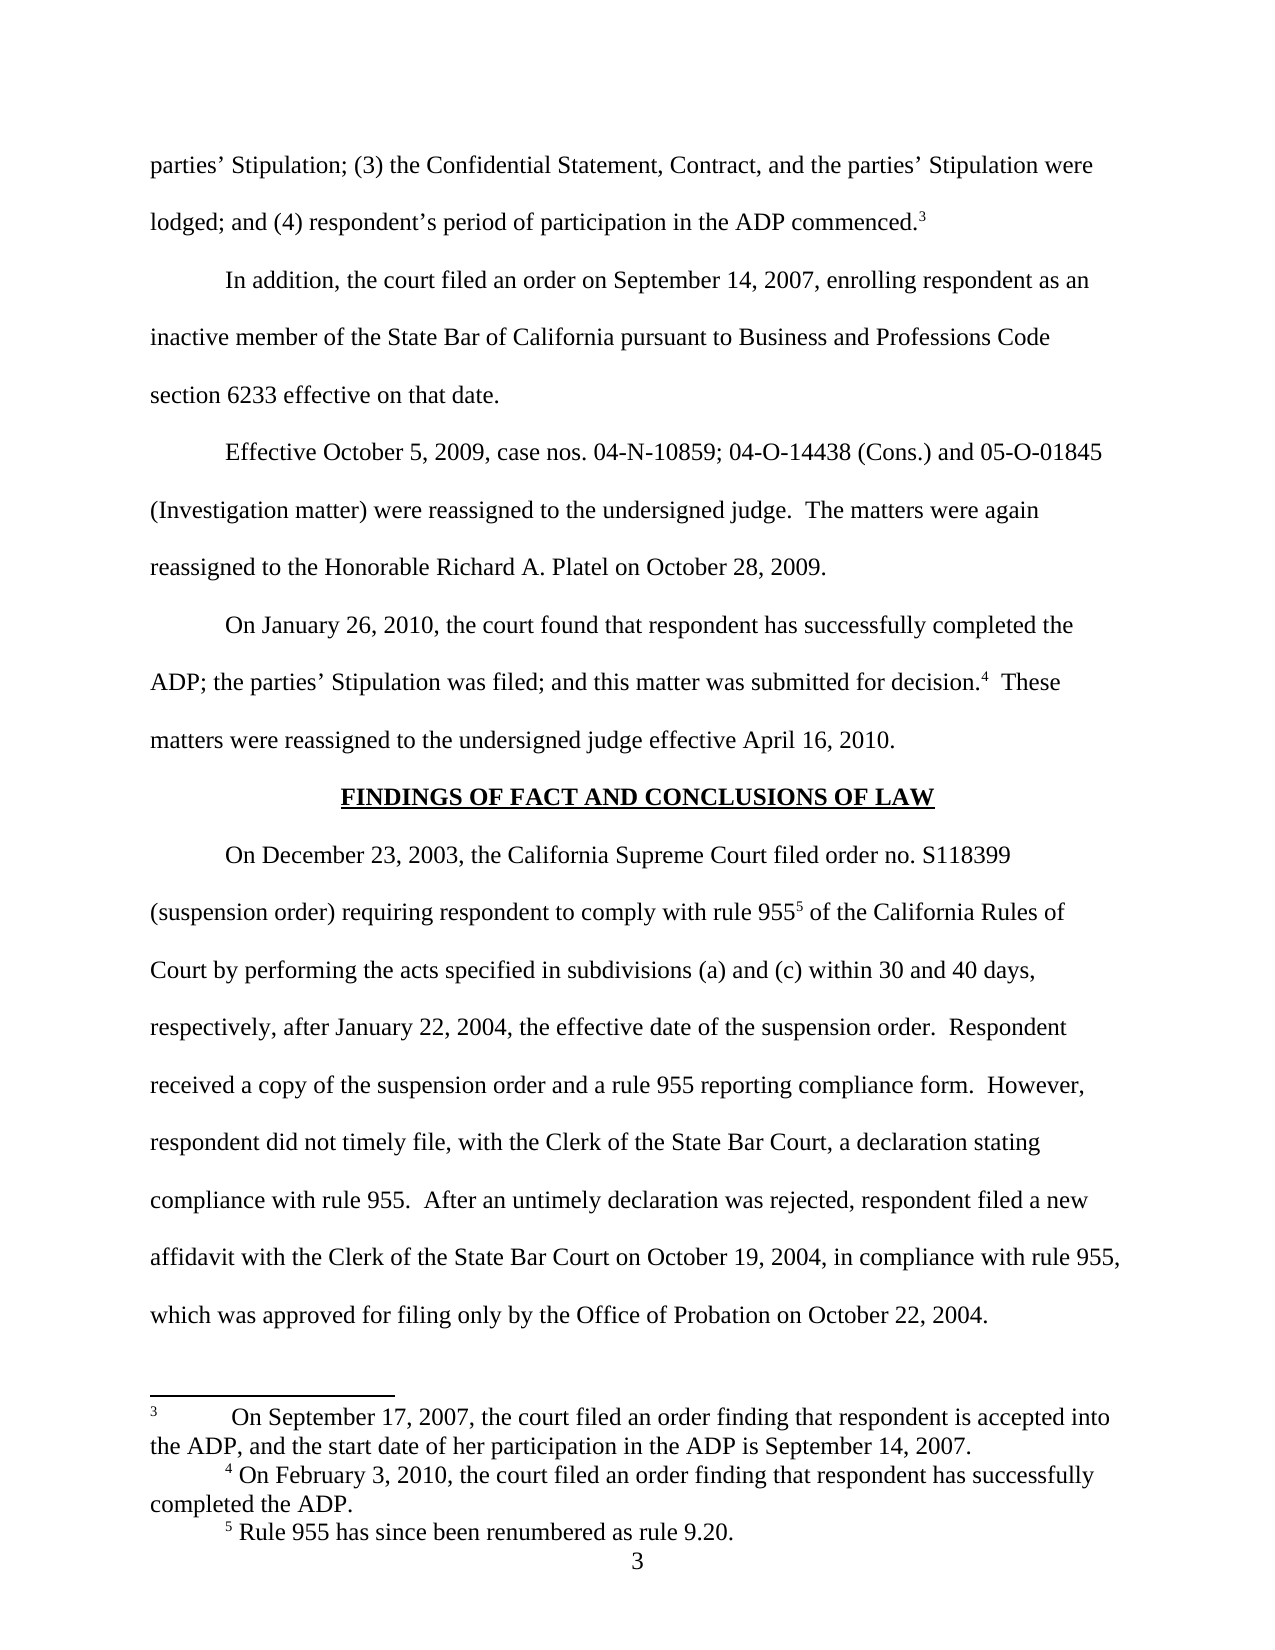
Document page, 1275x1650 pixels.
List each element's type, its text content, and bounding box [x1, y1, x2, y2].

text In addition, the court filed an order on September 14, 2007, enrolling respondent as an inactive member of the State Bar of California pursuant to Business and Professions Code section 6233 effective on that date. [150, 265, 1125, 409]
text Effective October 5, 2009, case nos. 04-N-10859; 04-O-14438 (Cons.) and 05-O-01845 (Investigation matter) were reassigned to the undersigned judge. The matters were again reassigned to the Honorable Richard A. Platel on October 28, 2009. [150, 437, 1125, 581]
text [150, 150, 1125, 236]
text FINDINGS OF FACT AND CONCLUSIONS OF LAW [150, 782, 1125, 811]
text On December 23, 2003, the California Supreme Court filed order no. S118399 (suspension order) requiring respondent to comply with rule 955 of the California Rules of Court by performing the acts specified in subdivisions (a) and (c) within 30 and 40 days, respectively, after January 22, 2004, the effective date of the suspension order. Respondent received a copy of the suspension order and a rule 955 reporting compliance form. However, respondent did not timely file, with the Clerk of the State Bar Court, a declaration stating compliance with rule 955. After an untimely declaration was rejected, respondent filed a new affidavit with the Clerk of the State Bar Court on October 19, 2004, in compliance with rule 955, which was approved for filing only by the Office of Probation on October 22, 2004. [150, 840, 1125, 1329]
text On January 26, 2010, the court found that respondent has successfully completed the ADP; the parties’ Stipulation was filed; and this matter was submitted for decision. These matters were reassigned to the undersigned judge effective April 16, 2010. [150, 610, 1125, 754]
